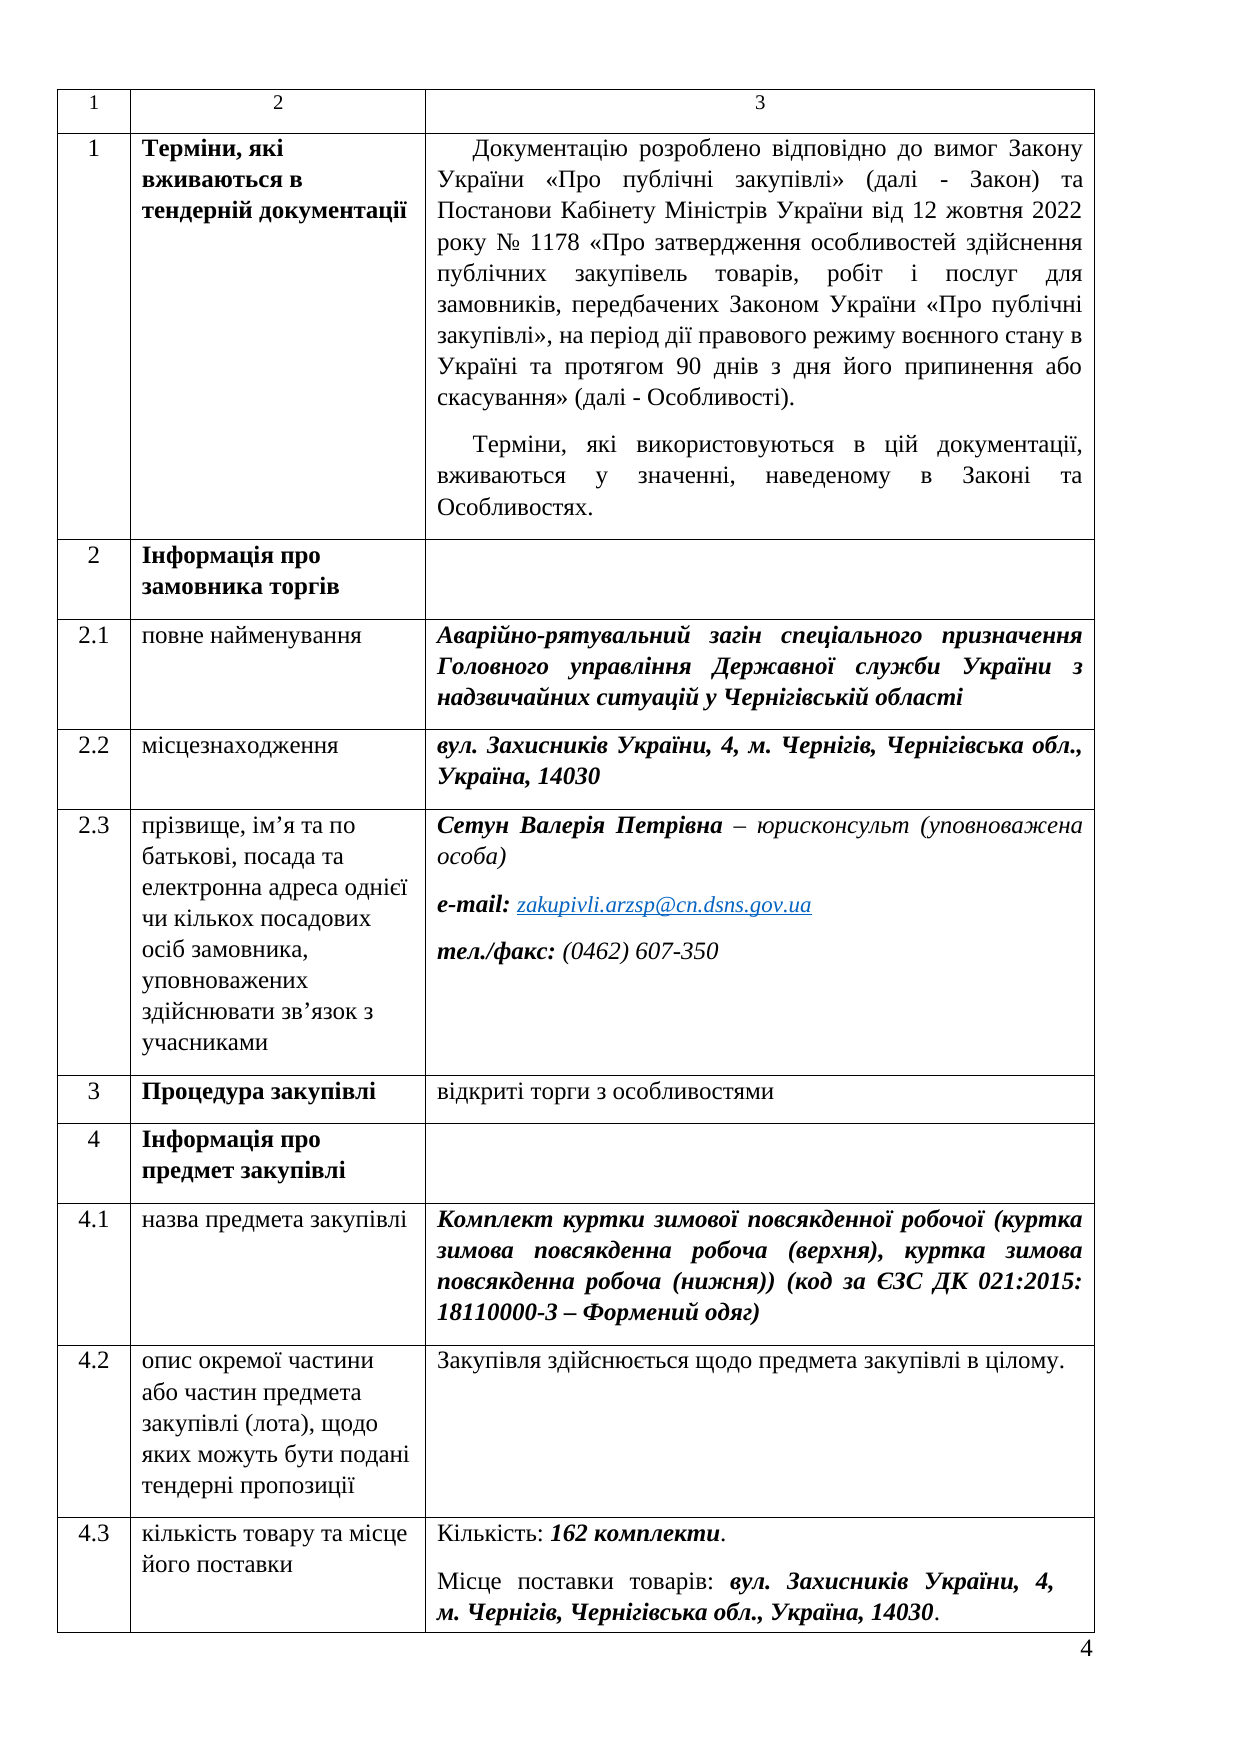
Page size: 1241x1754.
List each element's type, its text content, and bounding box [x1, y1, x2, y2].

table_cell 2 [58, 540, 130, 619]
table_cell Аварійно-рятувальний загін спеціального призначення Головного управління Державної служби України з надзвичайних ситуацій у Чернігівській області [426, 620, 1094, 729]
table_cell Процедура закупівлі [131, 1076, 425, 1123]
table_cell відкриті торги з особливостями [426, 1076, 1094, 1123]
table_cell назва предмета закупівлі [131, 1204, 425, 1344]
table_cell Сетун Валерія Петрівна – юрисконсульт (уповноважена особа) e-mail: zakupivli.arzsp@cn.dsns.gov.ua тел./факс: (0462) 607-350 [426, 810, 1094, 1075]
table_cell місцезнаходження [131, 730, 425, 809]
table_cell кількість товару та місце його поставки [131, 1518, 425, 1632]
table_cell 4.1 [58, 1204, 130, 1344]
table_cell 2.1 [58, 620, 130, 729]
table_cell [426, 540, 1094, 619]
table_cell [426, 1124, 1094, 1203]
table_cell 4.3 [58, 1518, 130, 1632]
table_cell Документацію розроблено відповідно до вимог Закону України «Про публічні закупівлі» (далі - Закон) та Постанови Кабінету Міністрів України від 12 жовтня 2022 року № 1178 «Про затвердження особливостей здійснення публічних закупівель товарів, робіт і послуг для замовників, передбачених Законом України «Про публічні закупівлі», на період дії правового режиму воєнного стану в Україні та протягом 90 днів з дня його припинення або скасування» (далі - Особливості). Терміни, які використовуються в цій документації, вживаються у значенні, наведеному в Законі та Особливостях. [426, 134, 1094, 539]
table_cell 3 [58, 1076, 130, 1123]
table_cell Інформація про предмет закупівлі [131, 1124, 425, 1203]
table_cell 1 [58, 90, 130, 132]
table_cell Інформація про замовника торгів [131, 540, 425, 619]
table_cell 2.3 [58, 810, 130, 1075]
table_cell вул. Захисників України, 4, м. Чернігів, Чернігівська обл., Україна, 14030 [426, 730, 1094, 809]
table_cell Закупівля здійснюється щодо предмета закупівлі в цілому. [426, 1346, 1094, 1517]
table_cell 4.2 [58, 1346, 130, 1517]
table_cell 2.2 [58, 730, 130, 809]
table_cell 3 [426, 90, 1094, 132]
table_cell 4 [58, 1124, 130, 1203]
table_cell Комплект куртки зимової повсякденної робочої (куртка зимова повсякденна робоча (верхня), куртка зимова повсякденна робоча (нижня)) (код за ЄЗС ДК 021:2015: 18110000-3 – Формений одяг) [426, 1204, 1094, 1344]
table_cell Терміни, які вживаються в тендерній документації [131, 134, 425, 539]
table_cell прізвище, ім’я та по батькові, посада та електронна адреса однієї чи кількох посадових осіб замовника, уповноважених здійснювати зв’язок з учасниками [131, 810, 425, 1075]
table_cell опис окремої частини або частин предмета закупівлі (лота), щодо яких можуть бути подані тендерні пропозиції [131, 1346, 425, 1517]
table_cell повне найменування [131, 620, 425, 729]
table_cell 2 [131, 90, 425, 132]
table_cell Кількість: 162 комплекти. Місце поставки товарів: вул. Захисників України, 4, м. Чернігів, Чернігівська обл., Україна, 14030. [426, 1518, 1094, 1632]
table_cell 1 [58, 134, 130, 539]
